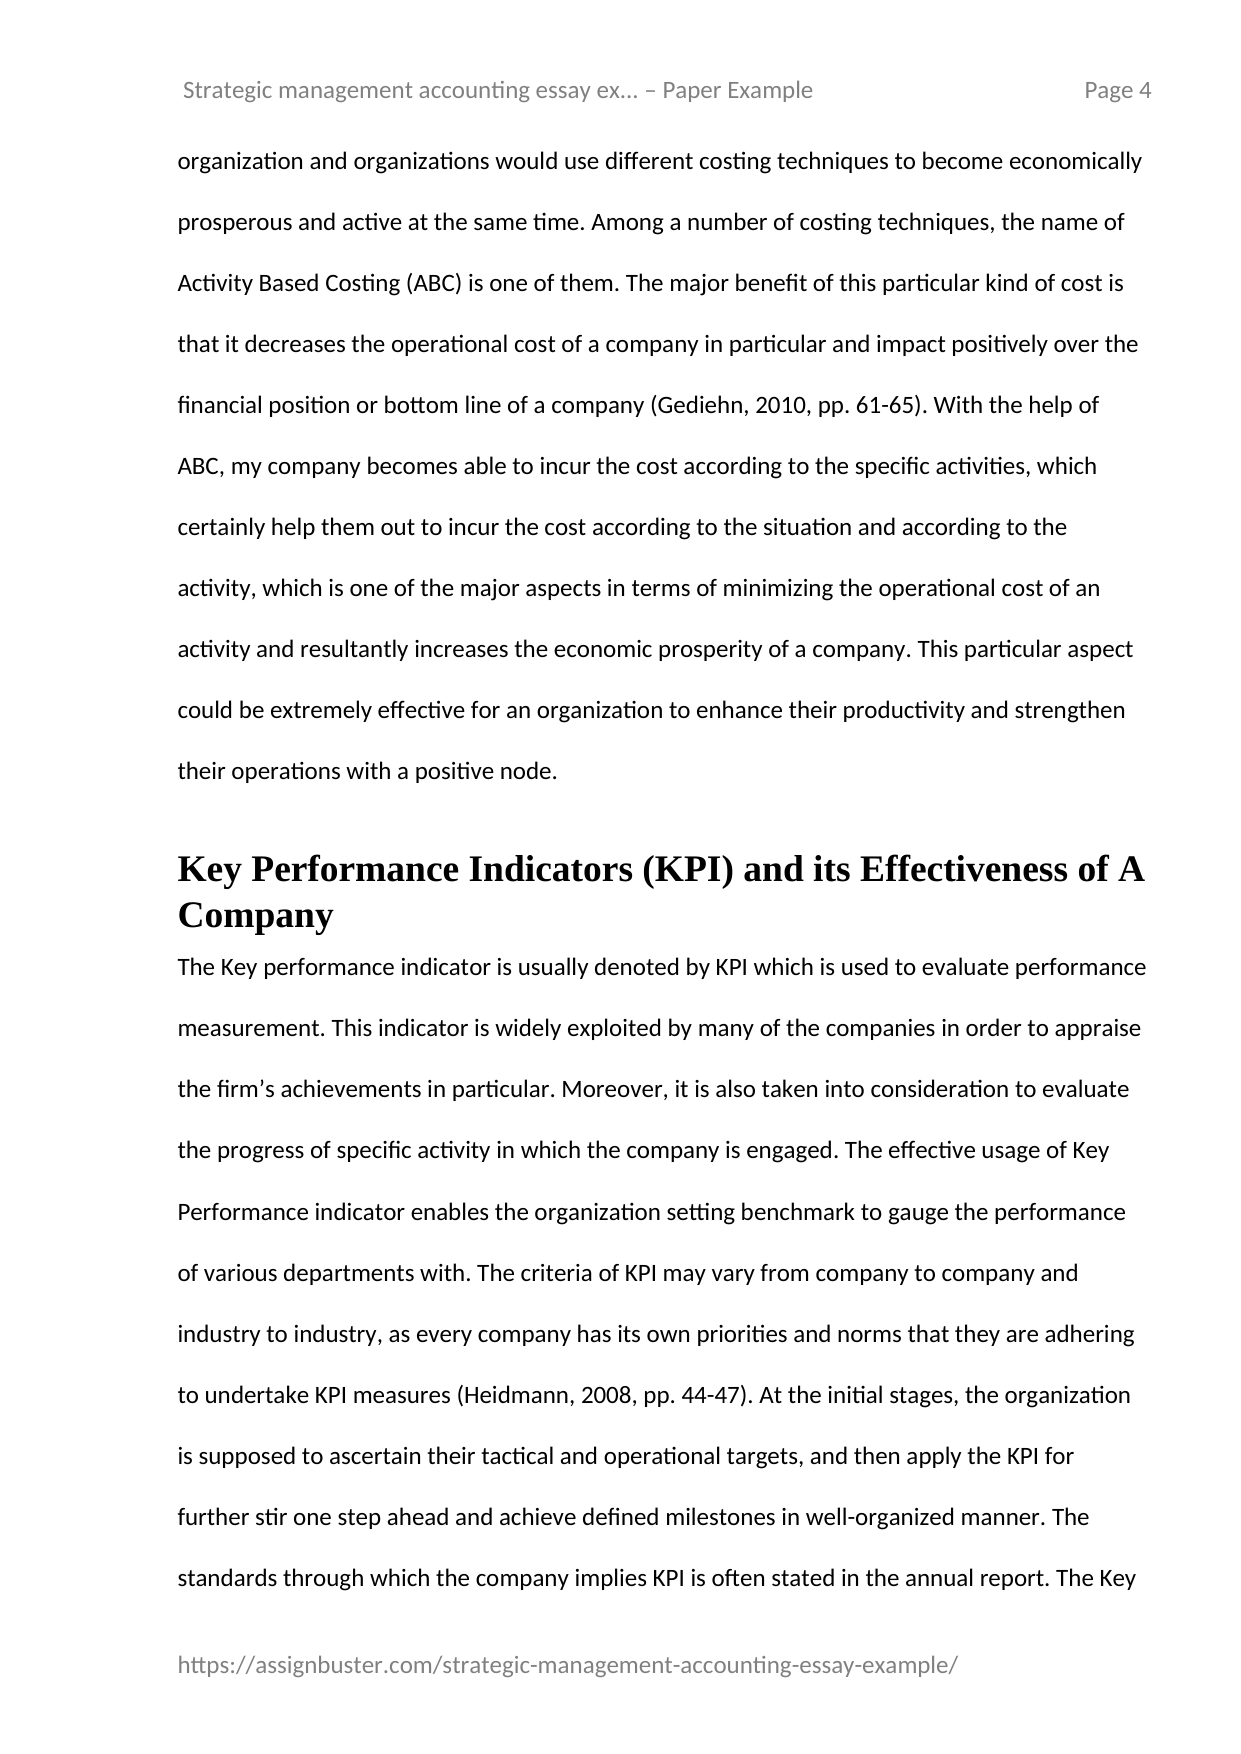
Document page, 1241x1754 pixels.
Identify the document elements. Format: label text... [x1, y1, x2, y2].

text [177, 145, 1152, 786]
subtitle Key Performance Indicators (KPI) and its Effectiveness of A Company [177, 846, 1152, 936]
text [177, 952, 1152, 1592]
